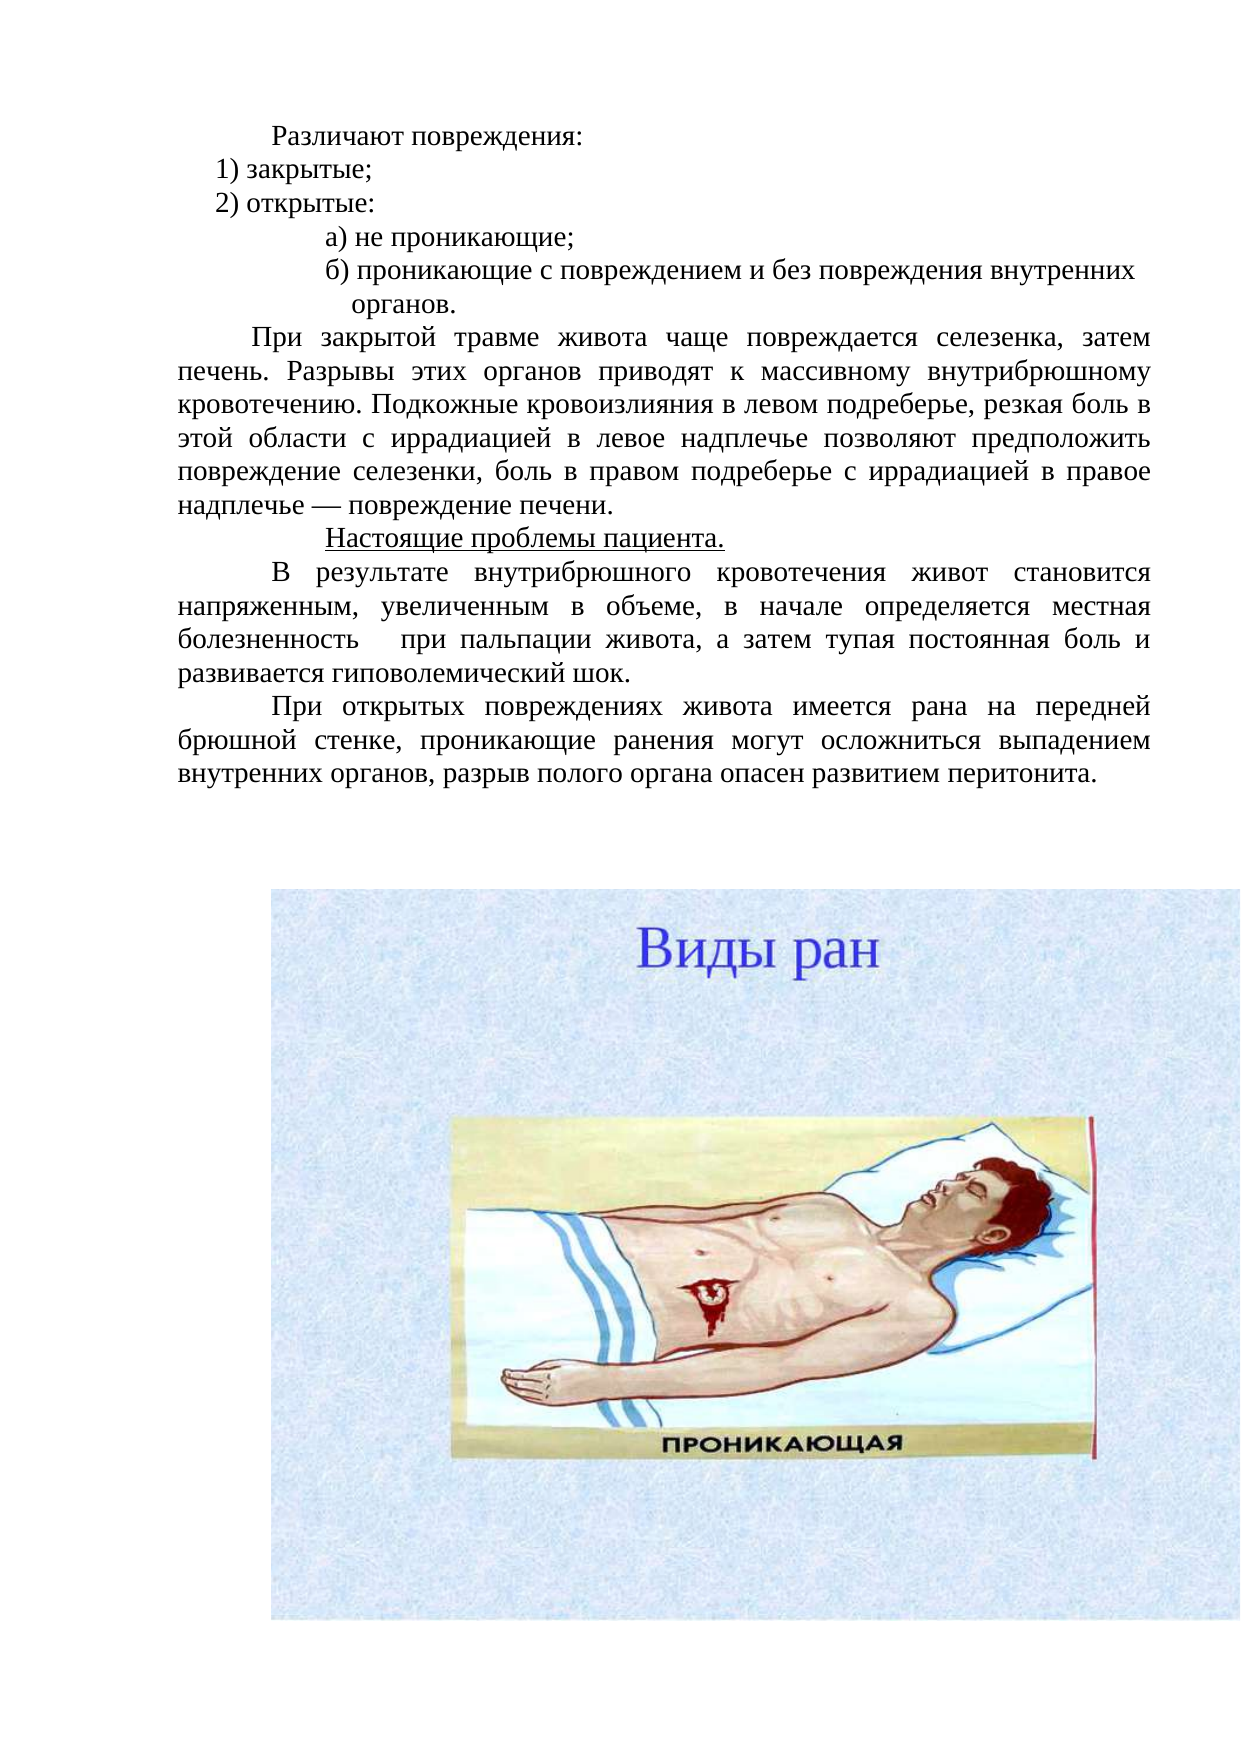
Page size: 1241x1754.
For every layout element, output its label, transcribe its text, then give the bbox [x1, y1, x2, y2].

text Различают повреждения: [177, 118, 1152, 152]
text органов. [177, 286, 1152, 319]
text В результате внутрибрюшного кровотечения живот становится напряженным, увеличенным в объеме, в начале определяется местная болезненность при пальпации живота, а затем тупая постоянная боль и развивается гиповолемический шок. [177, 554, 1152, 688]
list 2) открытые: [177, 185, 1152, 219]
text а) не проникающие; [177, 219, 1152, 252]
text При закрытой травме живота чаще повреждается селезенка, затем печень. Разрывы этих органов приводят к массивному внутрибрюшному кровотечению. Подкожные кровоизлияния в левом подреберье, резкая боль в этой области с иррадиацией в левое надплечье позволяют предположить повреждение селезенки, боль в правом подреберье с иррадиацией в правое надплечье — повреждение печени. [177, 319, 1152, 521]
text При открытых повреждениях живота имеется рана на передней брюшной стенке, проникающие ранения могут осложниться выпадением внутренних органов, разрыв полого органа опасен развитием перитонита. [177, 688, 1152, 789]
text б) проникающие с повреждением и без повреждения внутренних [177, 252, 1152, 286]
list 1) закрытые; [177, 152, 1152, 185]
picture [271, 889, 1241, 1621]
text Настоящие проблемы пациента. [177, 521, 1152, 554]
